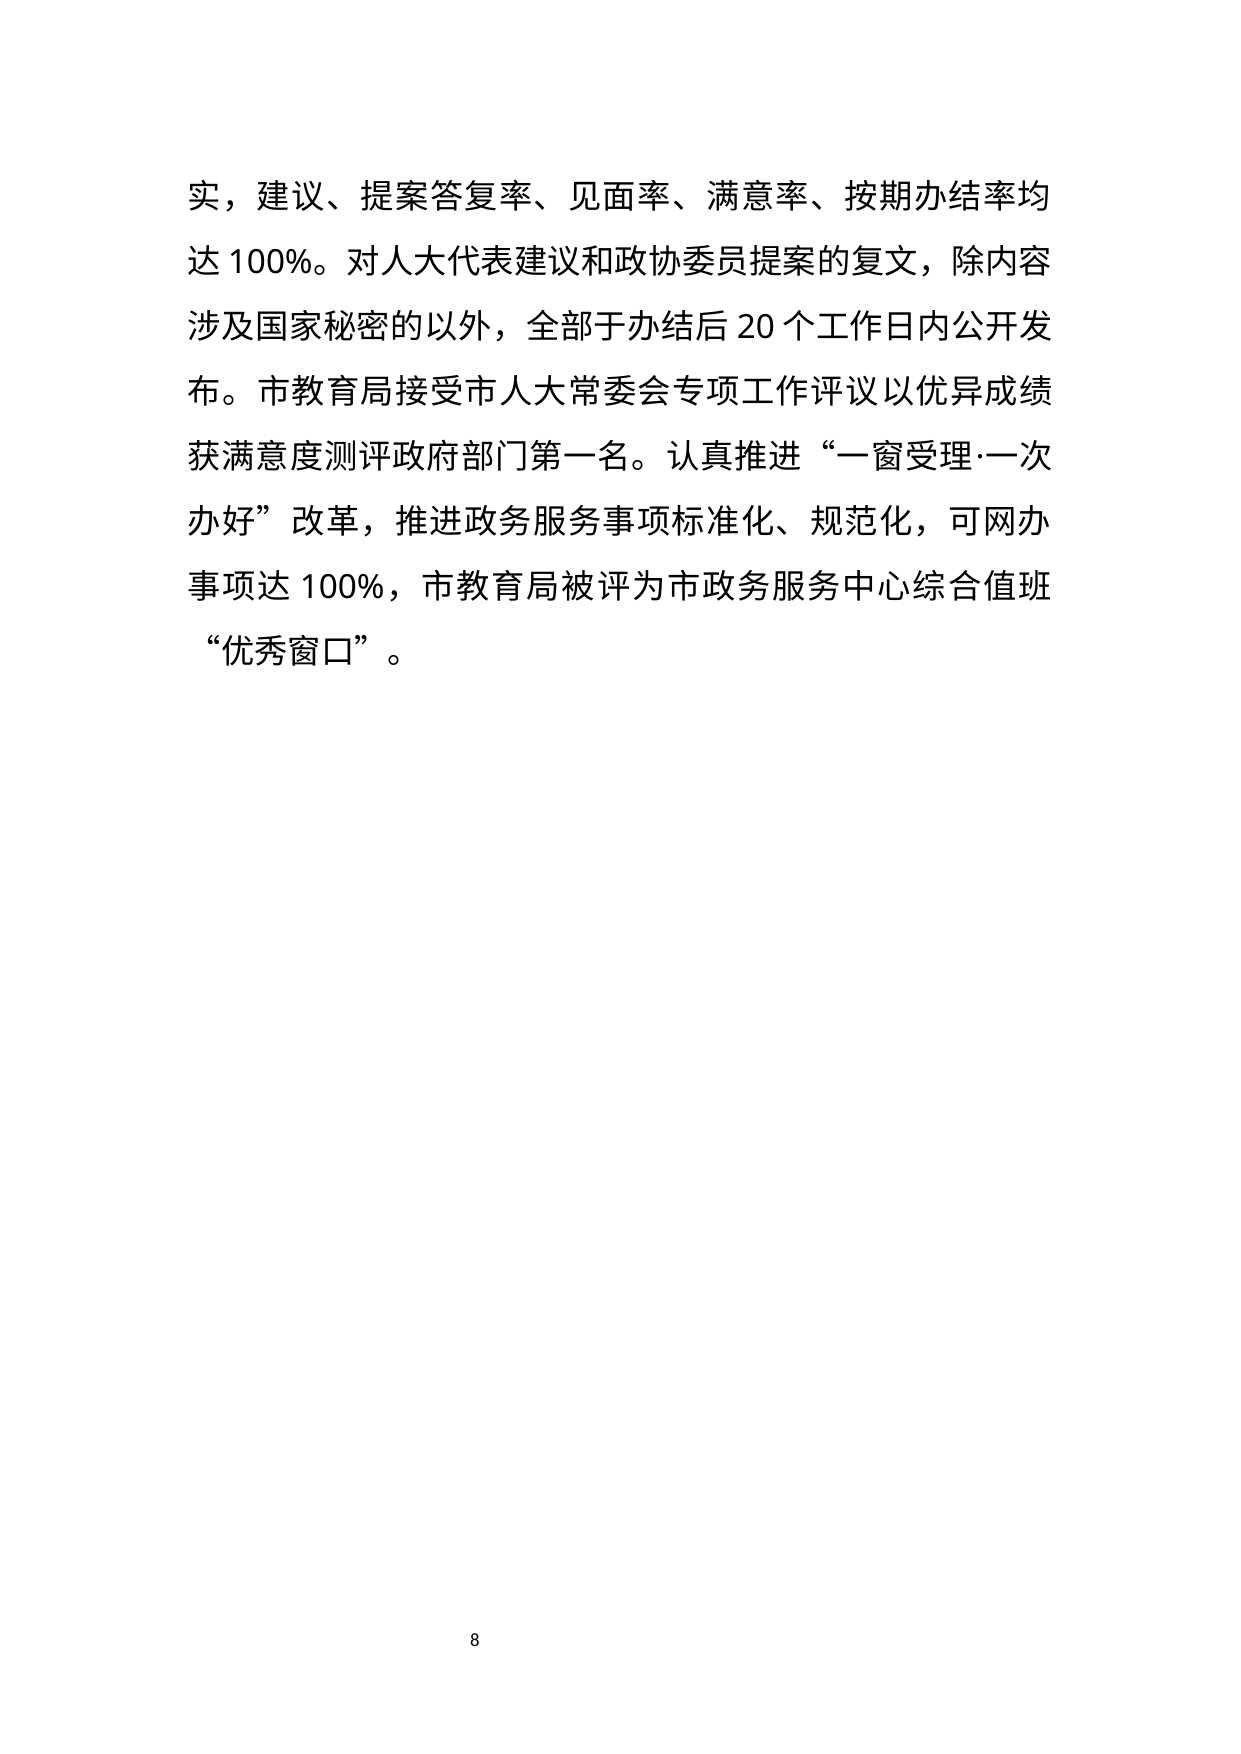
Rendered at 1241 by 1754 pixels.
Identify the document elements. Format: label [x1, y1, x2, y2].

text [187, 162, 1053, 682]
